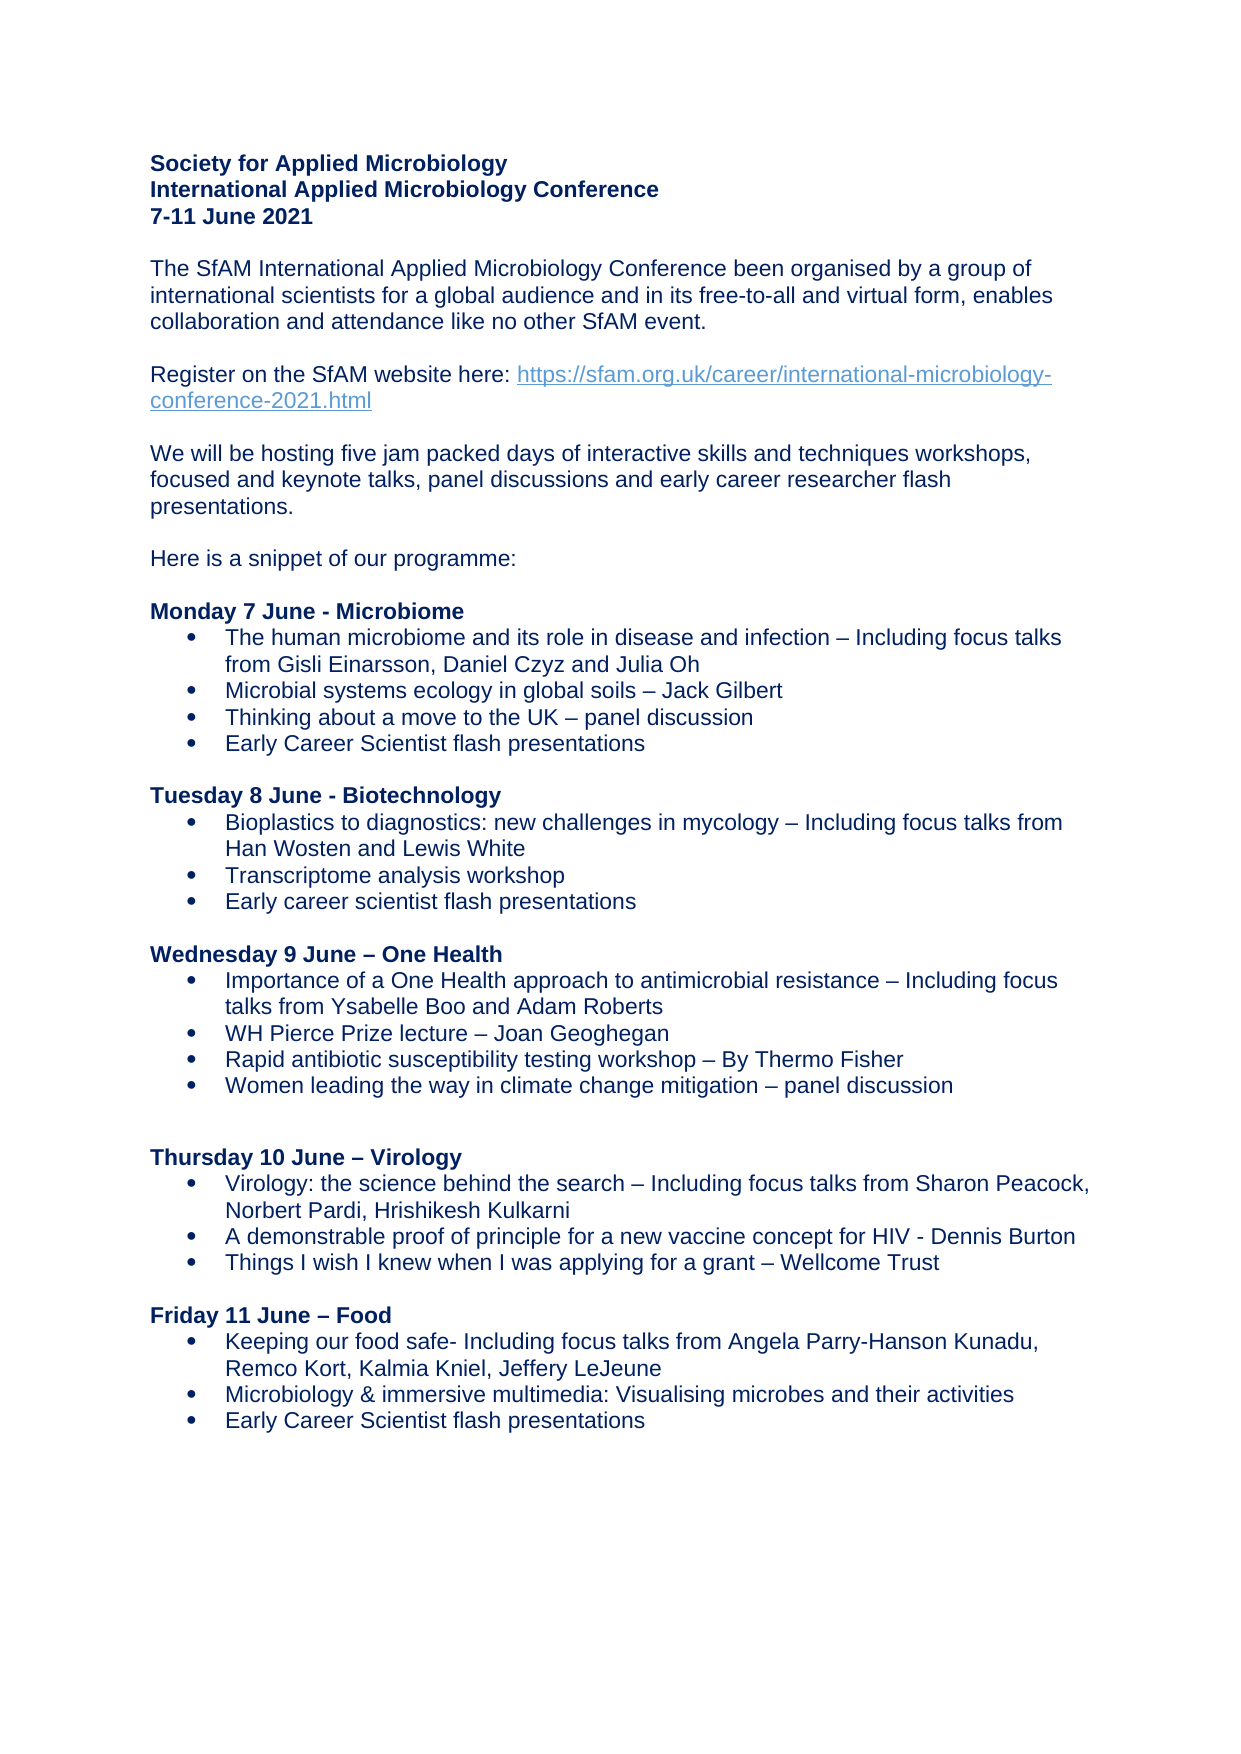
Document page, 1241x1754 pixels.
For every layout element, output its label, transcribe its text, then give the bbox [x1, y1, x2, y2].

text Monday 7 June - Microbiome [150, 598, 1090, 624]
list Things I wish I knew when I was applying for a grant – Wellcome Trust [187, 1249, 1090, 1276]
list Early career scientist flash presentations [187, 888, 1090, 914]
list A demonstrable proof of principle for a new vaccine concept for HIV - Dennis Burton [187, 1223, 1090, 1249]
list Keeping our food safe- Including focus talks from Angela Parry-Hanson Kunadu, Remco Kort, Kalmia Kniel, Jeffery LeJeune [187, 1328, 1090, 1381]
text Friday 11 June – Food [150, 1302, 1090, 1328]
list Early Career Scientist flash presentations [187, 730, 1090, 756]
list WH Pierce Prize lecture – Joan Geoghegan [187, 1020, 1090, 1046]
text Wednesday 9 June – One Health [150, 941, 1090, 967]
text International Applied Microbiology Conference [150, 176, 1090, 203]
list The human microbiome and its role in disease and infection – Including focus talks from Gisli Einarsson, Daniel Czyz and Julia Oh [187, 624, 1090, 677]
text Thursday 10 June – Virology [150, 1144, 1090, 1170]
list Women leading the way in climate change mitigation – panel discussion [187, 1072, 1090, 1099]
text We will be hosting five jam packed days of interactive skills and techniques workshops, focused and keynote talks, panel discussions and early career researcher flash presentations. [150, 440, 1090, 519]
list Microbiology & immersive multimedia: Visualising microbes and their activities [187, 1381, 1090, 1407]
list Virology: the science behind the search – Including focus talks from Sharon Peacock, Norbert Pardi, Hrishikesh Kulkarni [187, 1170, 1090, 1223]
text The SfAM International Applied Microbiology Conference been organised by a group of international scientists for a global audience and in its free-to-all and virtual form, enables collaboration and attendance like no other SfAM event. [150, 255, 1090, 334]
list Thinking about a move to the UK – panel discussion [187, 703, 1090, 730]
list Microbial systems ecology in global soils – Jack Gilbert [187, 677, 1090, 703]
text Here is a snippet of our programme: [150, 545, 1090, 572]
text Register on the SfAM website here: https://sfam.org.uk/career/international-microbiology-conference-2021.html [150, 361, 1090, 413]
list Early Career Scientist flash presentations [187, 1407, 1090, 1434]
text Tuesday 8 June - Biotechnology [150, 782, 1090, 809]
list Transcriptome analysis workshop [187, 862, 1090, 888]
list Bioplastics to diagnostics: new challenges in mycology – Including focus talks from Han Wosten and Lewis White [187, 809, 1090, 862]
list Importance of a One Health approach to antimicrobial resistance – Including focus talks from Ysabelle Boo and Adam Roberts [187, 967, 1090, 1020]
list Rapid antibiotic susceptibility testing workshop – By Thermo Fisher [187, 1046, 1090, 1072]
text 7-11 June 2021 [150, 203, 1090, 229]
text Society for Applied Microbiology [150, 150, 1090, 176]
